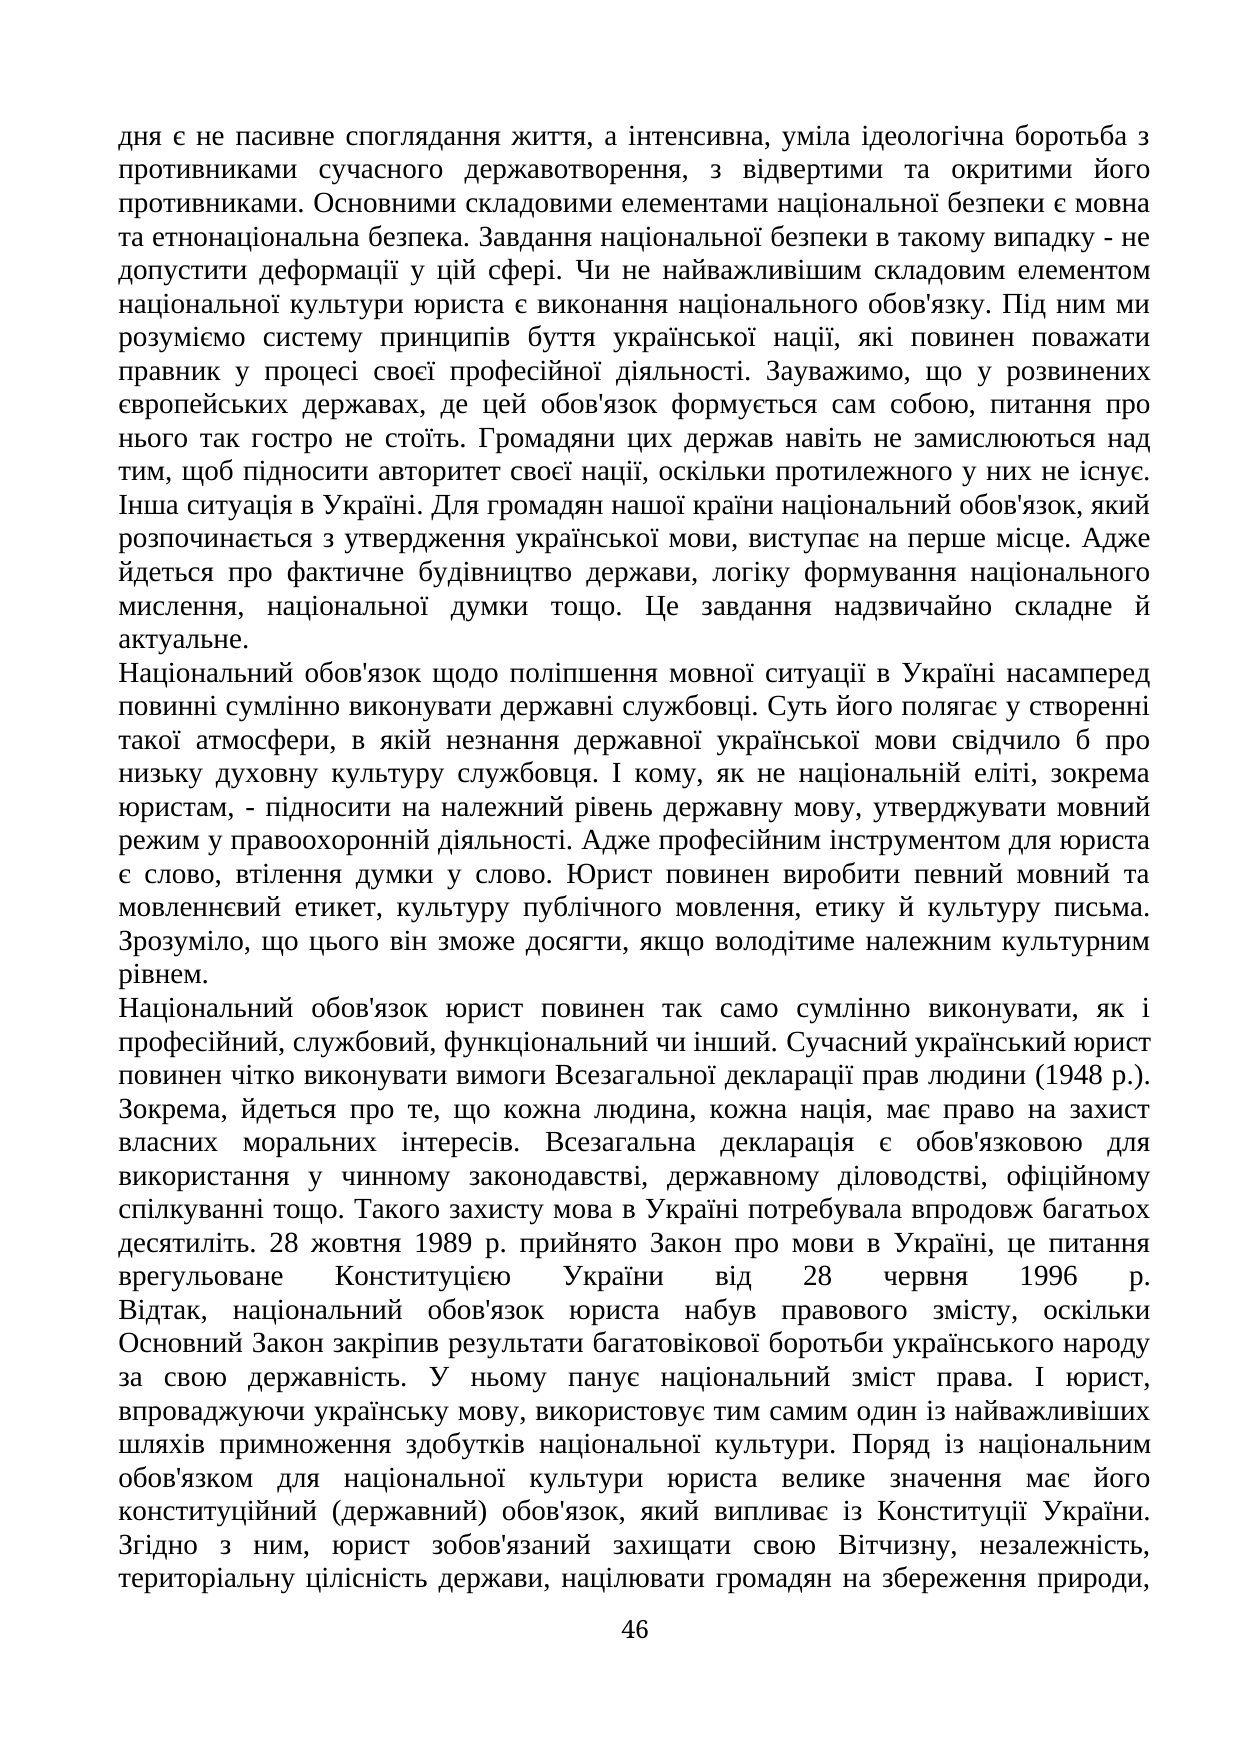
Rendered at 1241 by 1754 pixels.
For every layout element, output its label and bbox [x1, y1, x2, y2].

text [118, 118, 1152, 1594]
